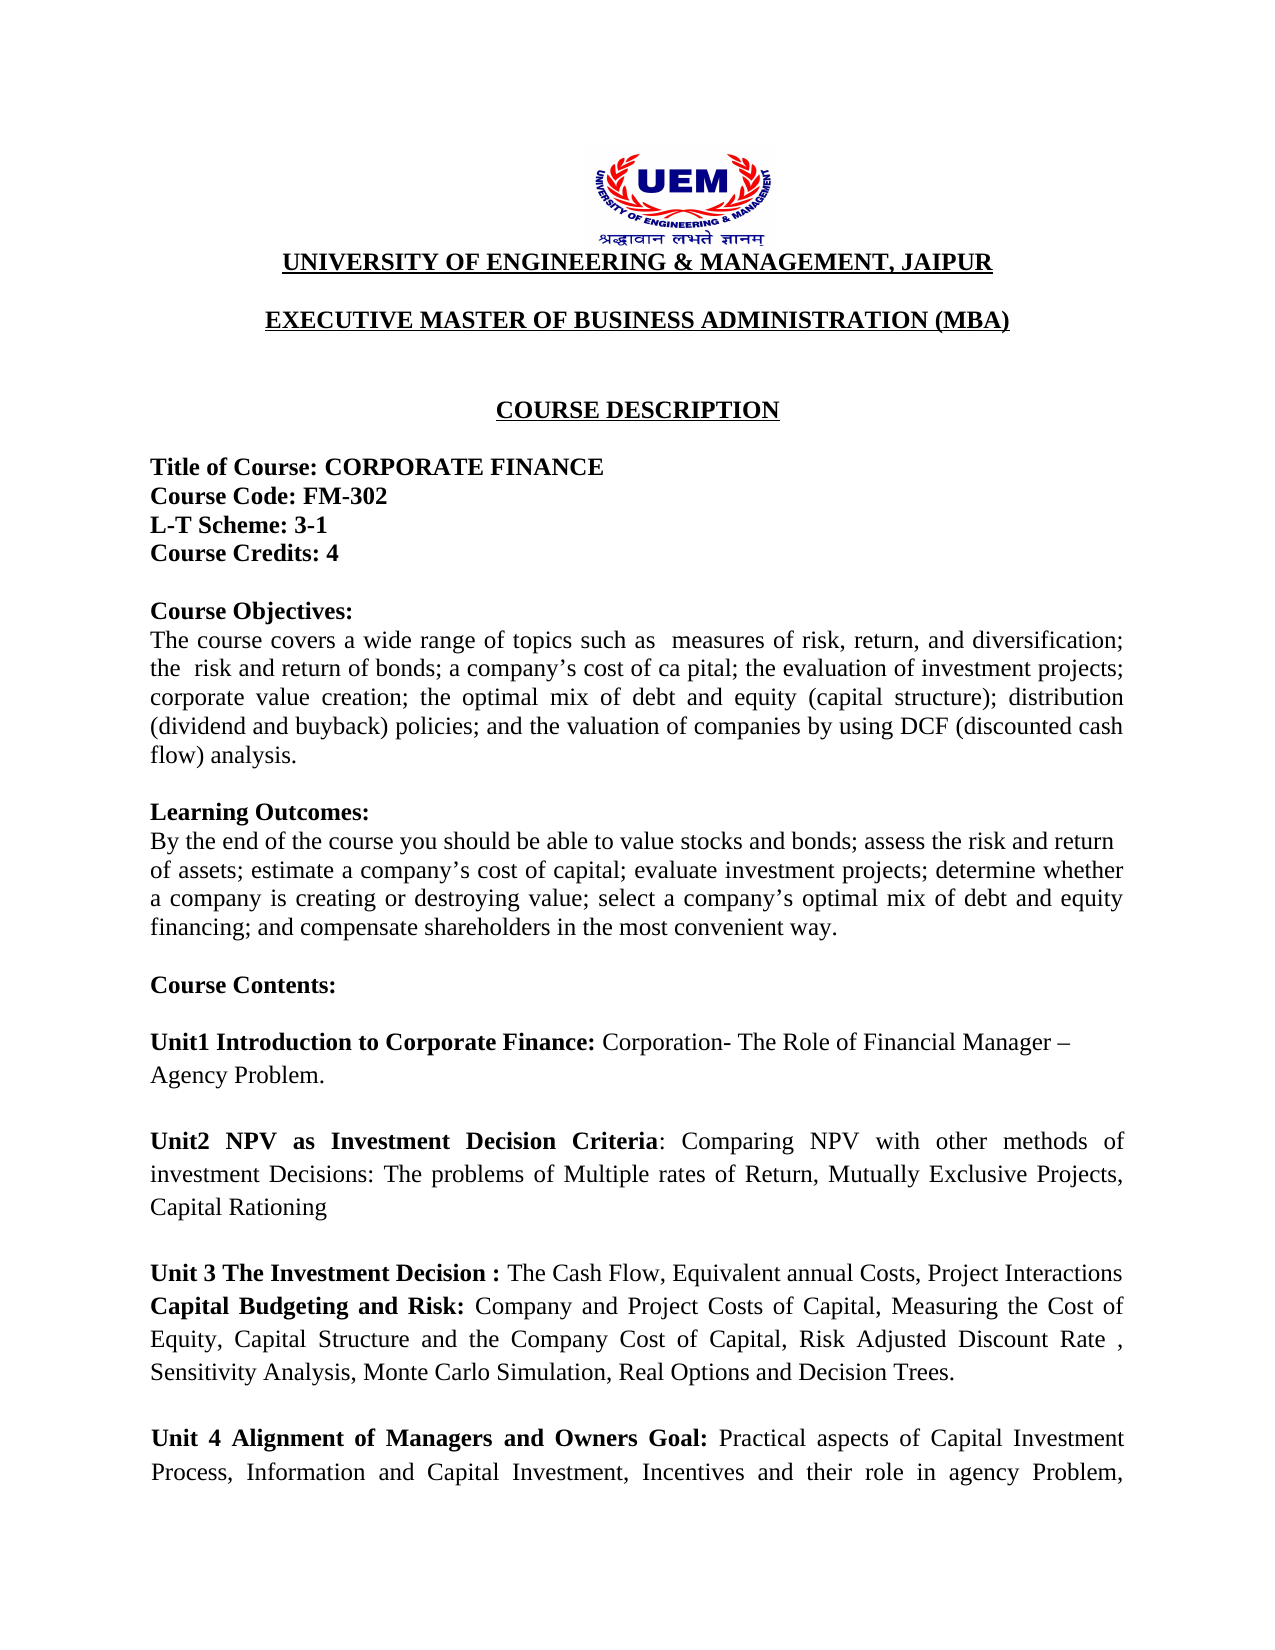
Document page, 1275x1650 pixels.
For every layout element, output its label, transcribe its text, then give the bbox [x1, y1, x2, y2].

text Learning Outcomes: [150, 797, 1125, 826]
text By the end of the course you should be able to value stocks and bonds; assess the risk and return [150, 826, 1125, 855]
text Unit2 NPV as Investment Decision Criteria: Comparing NPV with other methods of investment Decisions: The problems of Multiple rates of Return, Mutually Exclusive Projects, Capital Rationing [150, 1126, 1125, 1221]
text The course covers a wide range of topics such as measures of risk, return, and diversification; the risk and return of bonds; a company’s cost of ca pital; the evaluation of investment projects; corporate value creation; the optimal mix of debt and equity (capital structure); distribution (dividend and buyback) policies; and the valuation of companies by using DCF (discounted cash flow) analysis. [150, 625, 1125, 768]
text COURSE DESCRIPTION [150, 395, 1125, 423]
picture [583, 145, 778, 246]
text Course Objectives: [150, 596, 1125, 625]
text Unit1 Introduction to Corporate Finance: Corporation- The Role of Financial Manager – Agency Problem. [150, 1027, 1125, 1089]
text Title of Course: CORPORATE FINANCE [150, 452, 1125, 481]
text Capital Budgeting and Risk: Company and Project Costs of Capital, Measuring the Cost of Equity, Capital Structure and the Company Cost of Capital, Risk Adjusted Discount Rate , Sensitivity Analysis, Monte Carlo Simulation, Real Options and Decision Trees. [150, 1291, 1125, 1386]
text L-T Scheme: 3-1 [150, 510, 1125, 538]
text Course Credits: 4 [150, 538, 1125, 567]
text Course Contents: [150, 970, 1125, 998]
text Course Code: FM-302 [150, 481, 1125, 510]
text Unit 3 The Investment Decision : The Cash Flow, Equivalent annual Costs, Project Interactions [150, 1258, 1125, 1287]
text of assets; estimate a company’s cost of capital; evaluate investment projects; determine whether a company is creating or destroying value; select a company’s optimal mix of debt and equity financing; and compensate shareholders in the most convenient way. [150, 855, 1125, 941]
